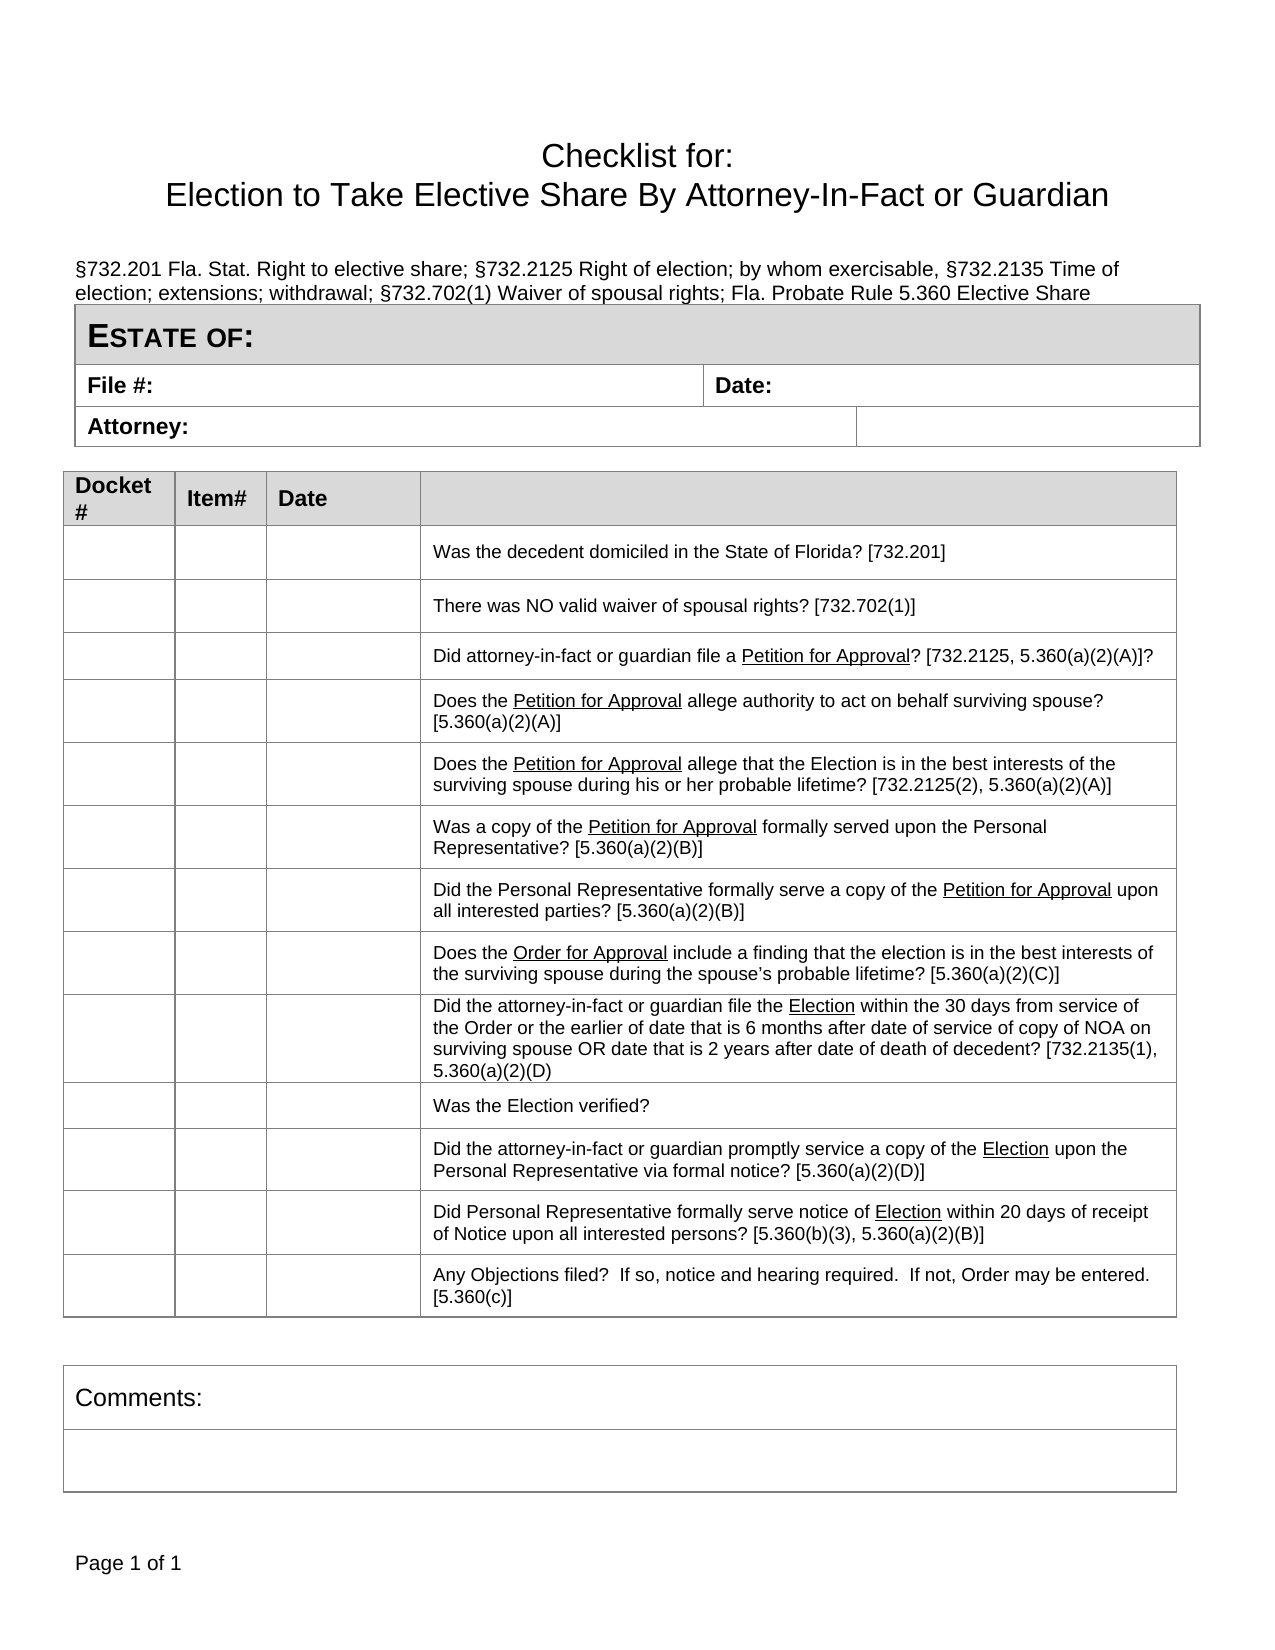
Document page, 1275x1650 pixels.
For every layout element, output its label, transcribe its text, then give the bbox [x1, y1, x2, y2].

text Checklist for: [75, 136, 1200, 175]
table_cell [176, 869, 266, 931]
table_cell Was a copy of the Petition for Approval formally served upon the Personal Representative? [5.360(a)(2)(B)] [421, 806, 1176, 868]
table_cell [267, 995, 420, 1082]
table_cell [267, 806, 420, 868]
table_header Estate of: [76, 305, 1199, 364]
table_cell [176, 995, 266, 1082]
table_cell [64, 1255, 174, 1316]
table_cell [267, 526, 420, 578]
table_cell [176, 680, 266, 742]
table_header Docket# [64, 472, 174, 525]
table_cell [64, 869, 174, 931]
table_cell [267, 869, 420, 931]
table_cell [176, 743, 266, 805]
table_cell Did the Personal Representative formally serve a copy of the Petition for Approval upon all interested parties? [5.360(a)(2)(B)] [421, 869, 1176, 931]
table_cell [267, 1083, 420, 1127]
table_cell There was NO valid waiver of spousal rights? [732.702(1)] [421, 580, 1176, 632]
table_cell [267, 680, 420, 742]
table_cell [176, 526, 266, 578]
table_cell Does the Order for Approval include a finding that the election is in the best interests of the surviving spouse during the spouse’s probable lifetime? [5.360(a)(2)(C)] [421, 932, 1176, 994]
table_cell [176, 1191, 266, 1253]
table_cell [76, 365, 703, 406]
table_cell [64, 932, 174, 994]
table_header Item# [176, 472, 266, 525]
table_cell [76, 407, 856, 446]
table_cell [176, 932, 266, 994]
table_cell Did the attorney-in-fact or guardian promptly service a copy of the Election upon the Personal Representative via formal notice? [5.360(a)(2)(D)] [421, 1129, 1176, 1190]
table_cell [64, 1430, 1176, 1491]
table_cell [704, 365, 1199, 406]
table_cell Was the decedent domiciled in the State of Florida? [732.201] [421, 526, 1176, 578]
table_cell Any Objections filed? If so, notice and hearing required. If not, Order may be entered. [5.360(c)] [421, 1255, 1176, 1316]
table_cell [267, 1129, 420, 1190]
table_cell [267, 932, 420, 994]
table_cell Does the Petition for Approval allege authority to act on behalf surviving spouse? [5.360(a)(2)(A)] [421, 680, 1176, 742]
text §732.201 Fla. Stat. Right to elective share; §732.2125 Right of election; by whom exercisable, §732.2135 Time of election; extensions; withdrawal; §732.702(1) Waiver of spousal rights; Fla. Probate Rule 5.360 Elective Share [75, 256, 1200, 304]
table_cell [267, 1255, 420, 1316]
table_cell [64, 633, 174, 679]
table_cell [64, 1191, 174, 1253]
text Election to Take Elective Share By Attorney-In-Fact or Guardian [75, 175, 1200, 213]
table_cell [176, 633, 266, 679]
table_cell [64, 743, 174, 805]
table_cell [857, 407, 1199, 446]
table_header Date [267, 472, 420, 525]
table_cell [267, 633, 420, 679]
table_cell Did the attorney-in-fact or guardian file the Election within the 30 days from service of the Order or the earlier of date that is 6 months after date of service of copy of NOA on surviving spouse OR date that is 2 years after date of death of decedent? [732.2135(1), 5.360(a)(2)(D) [421, 995, 1176, 1082]
table_cell Was the Election verified? [421, 1083, 1176, 1127]
table_cell [64, 1129, 174, 1190]
table_cell [64, 526, 174, 578]
table_cell Did attorney-in-fact or guardian file a Petition for Approval? [732.2125, 5.360(a)(2)(A)]? [421, 633, 1176, 679]
table_cell [176, 1083, 266, 1127]
table_cell [176, 806, 266, 868]
table_cell [176, 580, 266, 632]
table_cell [267, 580, 420, 632]
table_cell [64, 995, 174, 1082]
table_cell Does the Petition for Approval allege that the Election is in the best interests of the surviving spouse during his or her probable lifetime? [732.2125(2), 5.360(a)(2)(A)] [421, 743, 1176, 805]
table_cell [176, 1129, 266, 1190]
table_cell Did Personal Representative formally serve notice of Election within 20 days of receipt of Notice upon all interested persons? [5.360(b)(3), 5.360(a)(2)(B)] [421, 1191, 1176, 1253]
table_cell [64, 580, 174, 632]
table_cell [176, 1255, 266, 1316]
table_cell [64, 1083, 174, 1127]
table_header [421, 472, 1176, 525]
table_header Comments: [64, 1366, 1176, 1428]
table_cell [267, 1191, 420, 1253]
table_cell [64, 680, 174, 742]
table_cell [64, 806, 174, 868]
table_cell [267, 743, 420, 805]
